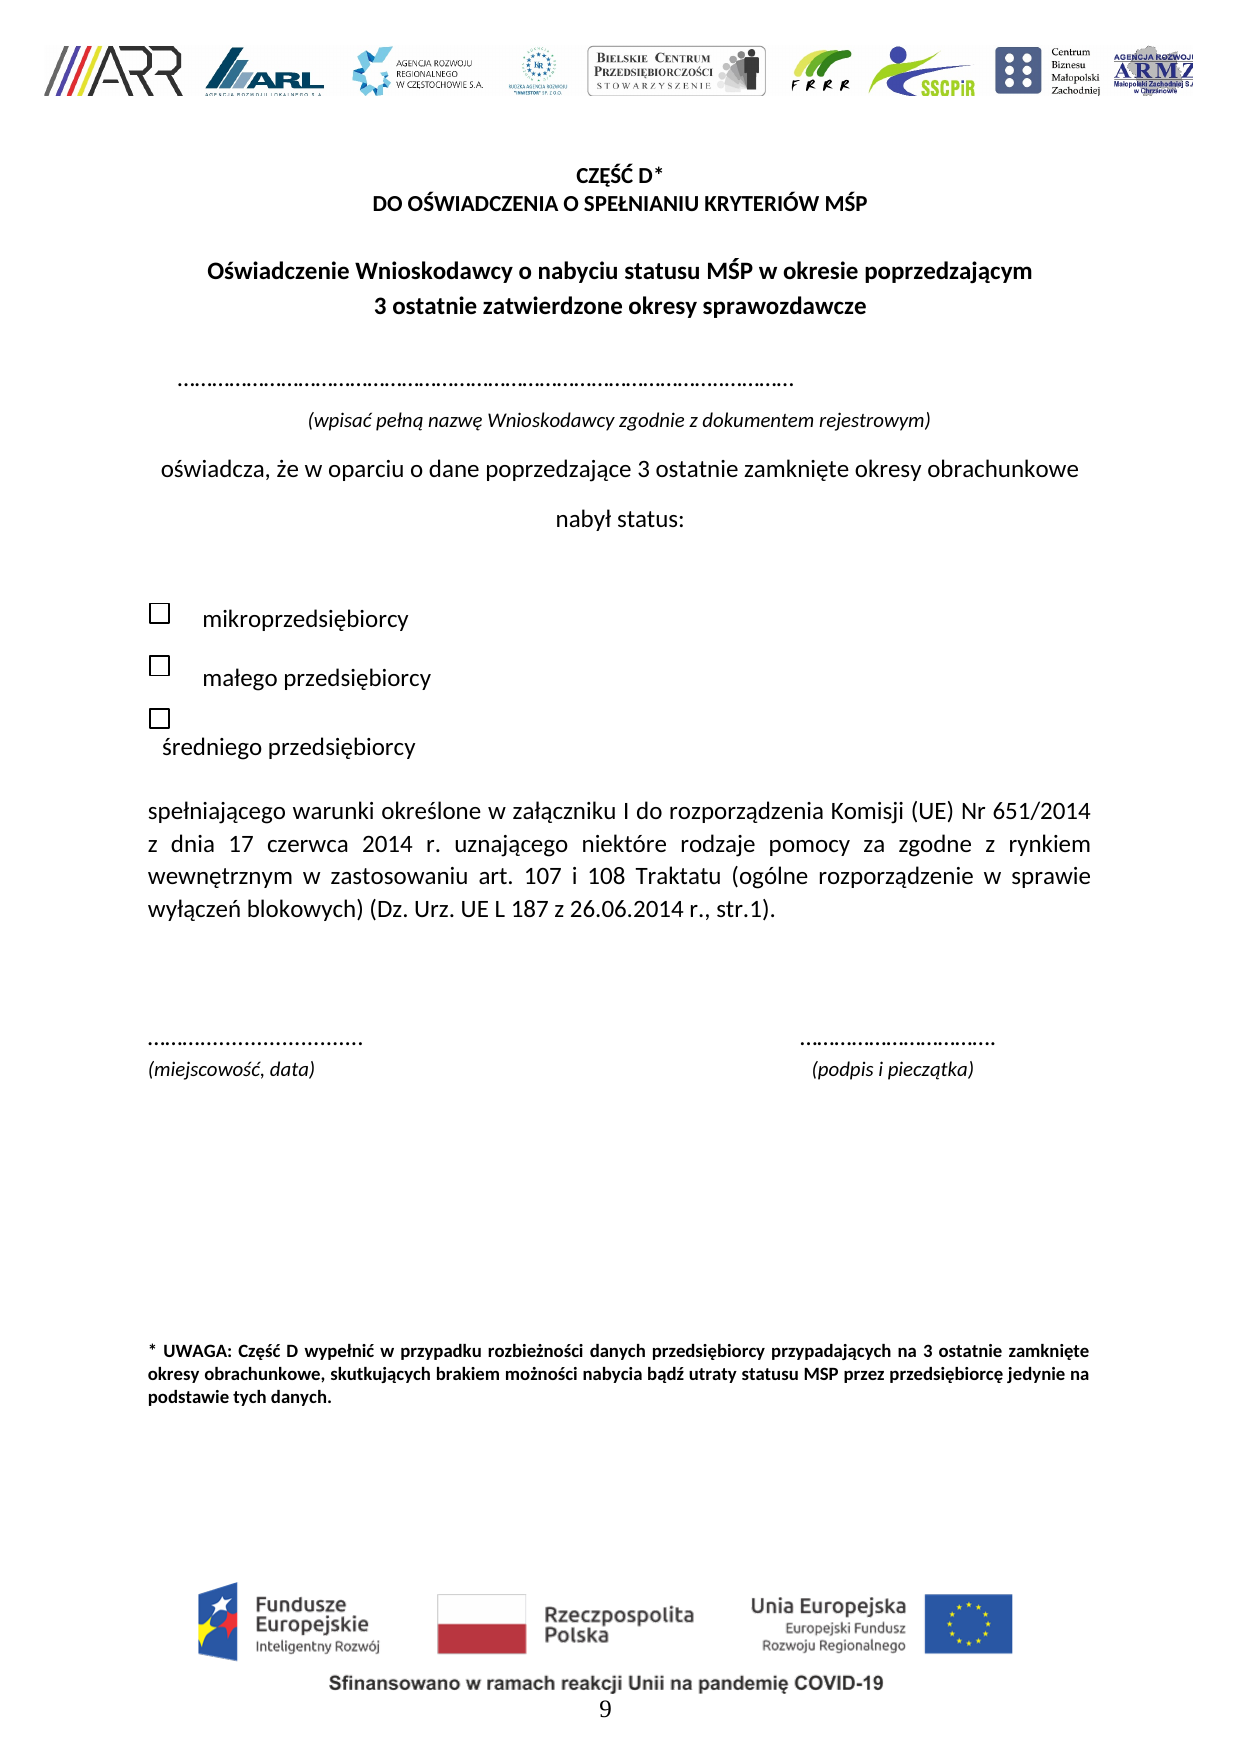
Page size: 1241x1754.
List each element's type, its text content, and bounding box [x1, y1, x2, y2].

text 3 ostatnie zatwierdzone okresy sprawozdawcze [151, 290, 1089, 321]
text oświadcza, że w oparciu o dane poprzedzające 3 ostatnie zamknięte okresy obrachunkowe nabył status: [148, 453, 1093, 534]
picture [198, 1582, 1013, 1694]
text spełniającego warunki określone w załączniku I do rozporządzenia Komisji (UE) Nr 651/2014 z dnia 17 czerwca 2014 r. uznającego niektóre rodzaje pomocy za zgodne z rynkiem wewnętrznym w zastosowaniu art. 107 i 108 Traktatu (ogólne rozporządzenie w sprawie wyłączeń blokowych) (Dz. Urz. UE L 187 z 26.06.2014 r., str.1). [148, 795, 1093, 923]
text mikroprzedsiębiorcy [148, 603, 1093, 634]
picture [43, 45, 1193, 96]
text średniego przedsiębiorcy [148, 731, 1093, 762]
text małego przedsiębiorcy [148, 662, 1093, 693]
text Oświadczenie Wnioskodawcy o nabyciu statusu MŚP w okresie poprzedzającym [151, 256, 1089, 286]
text * UWAGA: Część D wypełnić w przypadku rozbieżności danych przedsiębiorcy przypadających na 3 ostatnie zamknięte okresy obrachunkowe, skutkujących brakiem możności nabycia bądź utraty statusu MSP przez przedsiębiorcę jedynie na podstawie tych danych. [148, 1340, 1092, 1408]
text (miejscowość, data) (podpis i pieczątka) [148, 1057, 1093, 1082]
text ……….......................... ……………………………. [148, 1021, 1093, 1052]
text (wpisać pełną nazwę Wnioskodawcy zgodnie z dokumentem rejestrowym) [148, 407, 1091, 432]
subtitle CZĘŚĆ D* [148, 161, 1093, 189]
text …………………………………………………………………………………..………… [177, 362, 1093, 393]
subtitle DO OŚWIADCZENIA O SPEŁNIANIU KRYTERIÓW MŚP [148, 189, 1093, 217]
